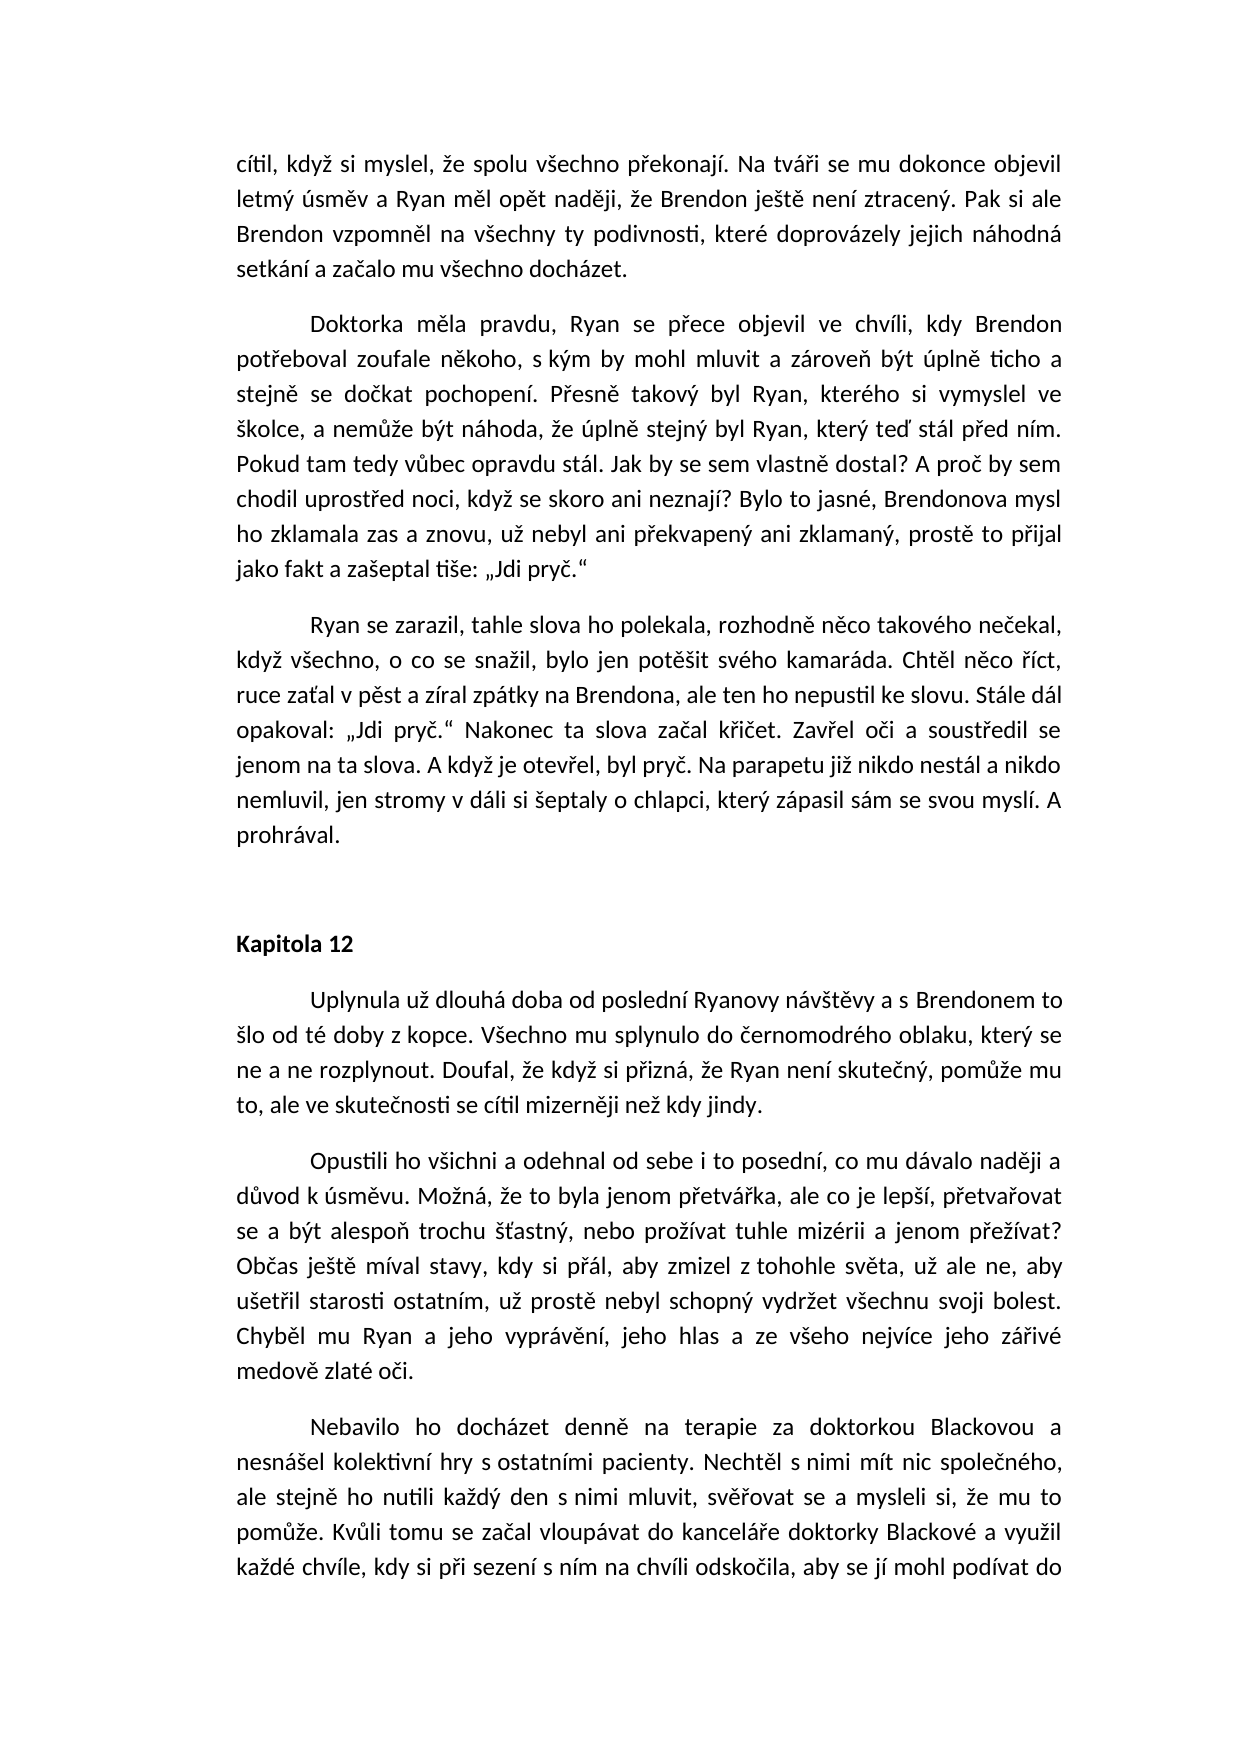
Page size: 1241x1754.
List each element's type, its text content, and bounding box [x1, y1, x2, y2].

text Doktorka měla pravdu, Ryan se přece objevil ve chvíli, kdy Brendon potřeboval zoufale někoho, s kým by mohl mluvit a zároveň být úplně ticho a stejně se dočkat pochopení. Přesně takový byl Ryan, kterého si vymyslel ve školce, a nemůže být náhoda, že úplně stejný byl Ryan, který teď stál před ním. Pokud tam tedy vůbec opravdu stál. Jak by se sem vlastně dostal? A proč by sem chodil uprostřed noci, když se skoro ani neznají? Bylo to jasné, Brendonova mysl ho zklamala zas a znovu, už nebyl ani překvapený ani zklamaný, prostě to přijal jako fakt a zašeptal tiše: „Jdi pryč.“ [236, 308, 1063, 584]
text Kapitola 12 [236, 928, 1063, 959]
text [236, 148, 1063, 283]
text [236, 1411, 1063, 1582]
text Ryan se zarazil, tahle slova ho polekala, rozhodně něco takového nečekal, když všechno, o co se snažil, bylo jen potěšit svého kamaráda. Chtěl něco říct, ruce zaťal v pěst a zíral zpátky na Brendona, ale ten ho nepustil ke slovu. Stále dál opakoval: „Jdi pryč.“ Nakonec ta slova začal křičet. Zavřel oči a soustředil se jenom na ta slova. A když je otevřel, byl pryč. Na parapetu již nikdo nestál a nikdo nemluvil, jen stromy v dáli si šeptaly o chlapci, který zápasil sám se svou myslí. A prohrával. [236, 609, 1063, 850]
text Opustili ho všichni a odehnal od sebe i to posední, co mu dávalo naději a důvod k úsměvu. Možná, že to byla jenom přetvářka, ale co je lepší, přetvařovat se a být alespoň trochu šťastný, nebo prožívat tuhle mizérii a jenom přežívat? Občas ještě míval stavy, kdy si přál, aby zmizel z tohohle světa, už ale ne, aby ušetřil starosti ostatním, už prostě nebyl schopný vydržet všechnu svoji bolest. Chyběl mu Ryan a jeho vyprávění, jeho hlas a ze všeho nejvíce jeho zářivé medově zlaté oči. [236, 1145, 1063, 1386]
text Uplynula už dlouhá doba od poslední Ryanovy návštěvy a s Brendonem to šlo od té doby z kopce. Všechno mu splynulo do černomodrého oblaku, který se ne a ne rozplynout. Doufal, že když si přizná, že Ryan není skutečný, pomůže mu to, ale ve skutečnosti se cítil mizerněji než kdy jindy. [236, 984, 1063, 1120]
